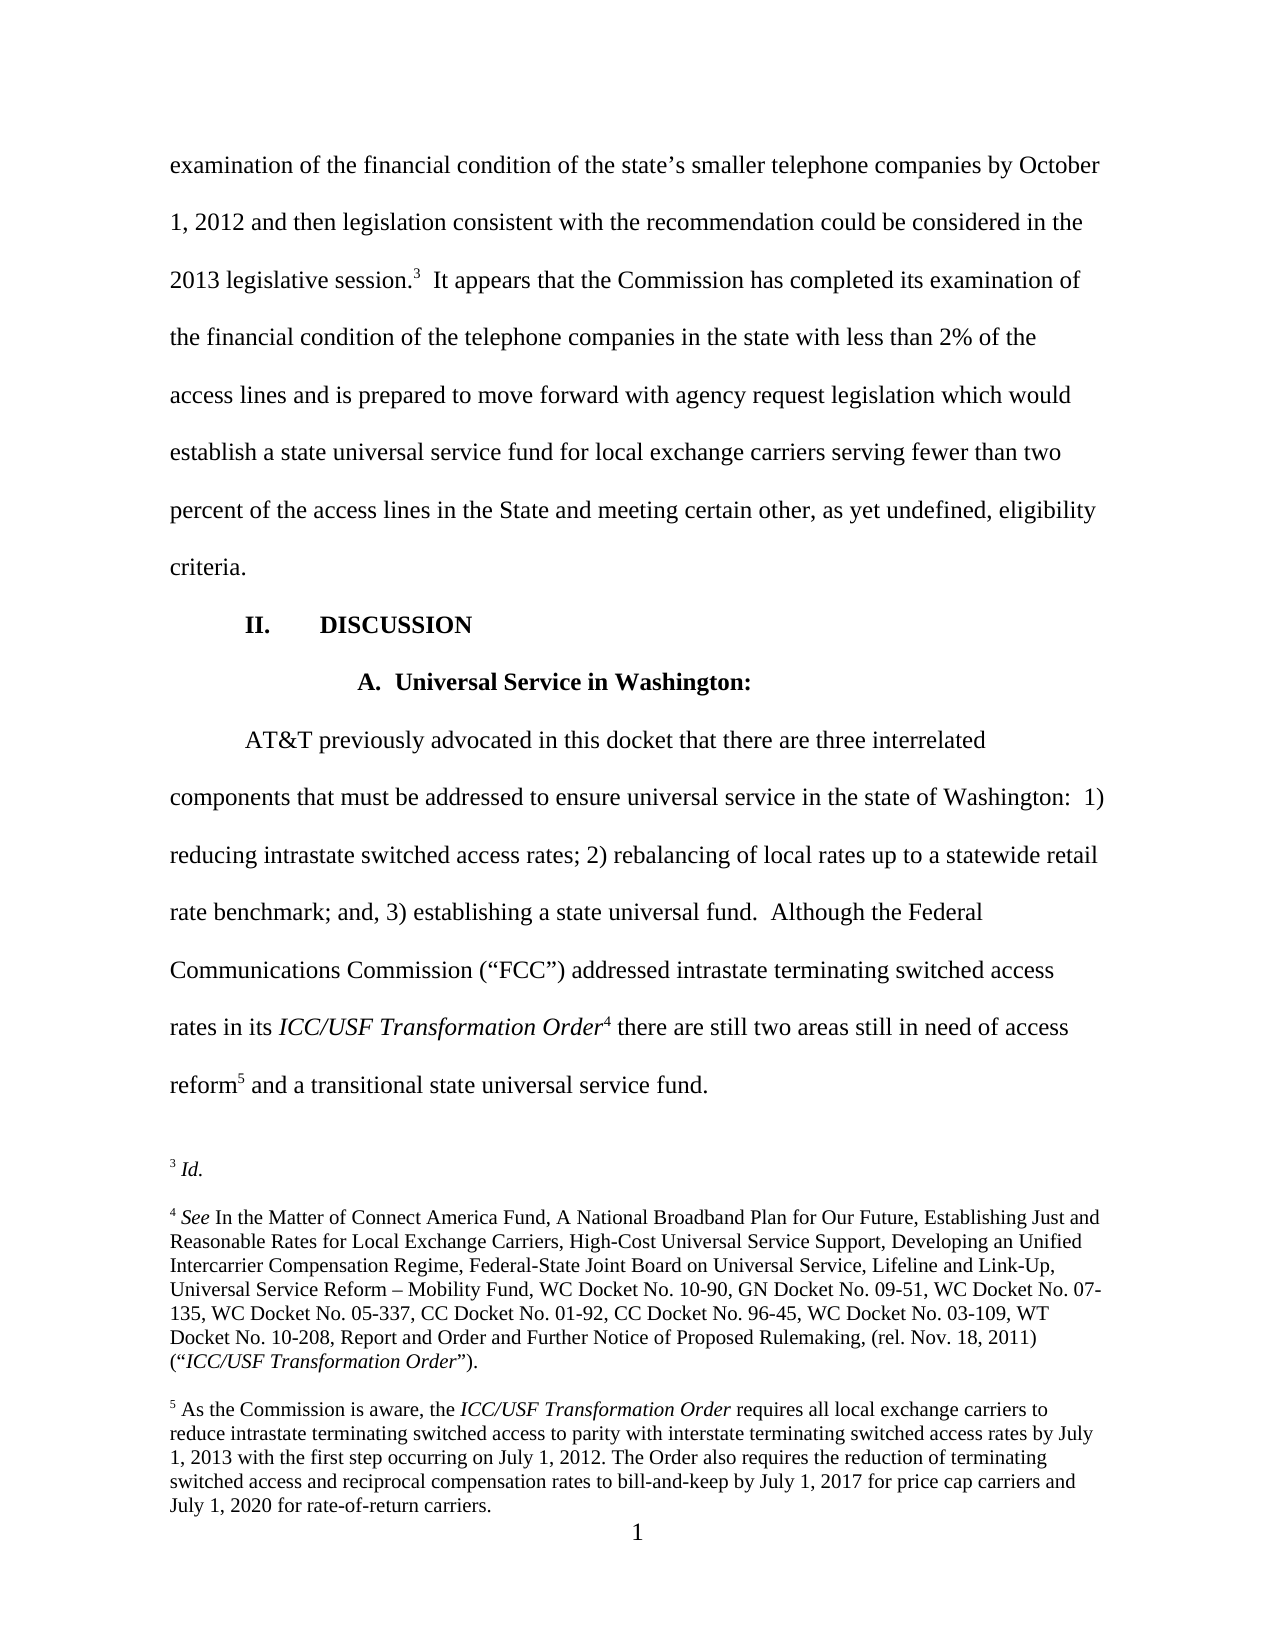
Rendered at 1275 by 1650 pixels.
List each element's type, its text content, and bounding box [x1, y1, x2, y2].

text examination of the financial condition of the state’s smaller telephone companies by October 1, 2012 and then legislation consistent with the recommendation could be considered in the 2013 legislative session. It appears that the Commission has completed its examination of the financial condition of the telephone companies in the state with less than 2% of the access lines and is prepared to move forward with agency request legislation which would establish a state universal service fund for local exchange carriers serving fewer than two percent of the access lines in the State and meeting certain other, as yet undefined, eligibility criteria. [169, 150, 1106, 581]
text rates in its ICC/USF Transformation Order there are still two areas still in need of access reform and a transitional state universal service fund. [169, 1012, 1106, 1099]
text AT&T previously advocated in this docket that there are three interrelated components that must be addressed to ensure universal service in the state of Washington: 1) reducing intrastate switched access rates; 2) rebalancing of local rates up to a statewide retail rate benchmark; and, 3) establishing a state universal fund. Although the Federal Communications Commission (“FCC”) addressed intrastate terminating switched access [169, 725, 1106, 984]
list DISCUSSION [244, 610, 1106, 639]
list Universal Service in Washington: [357, 667, 1106, 696]
